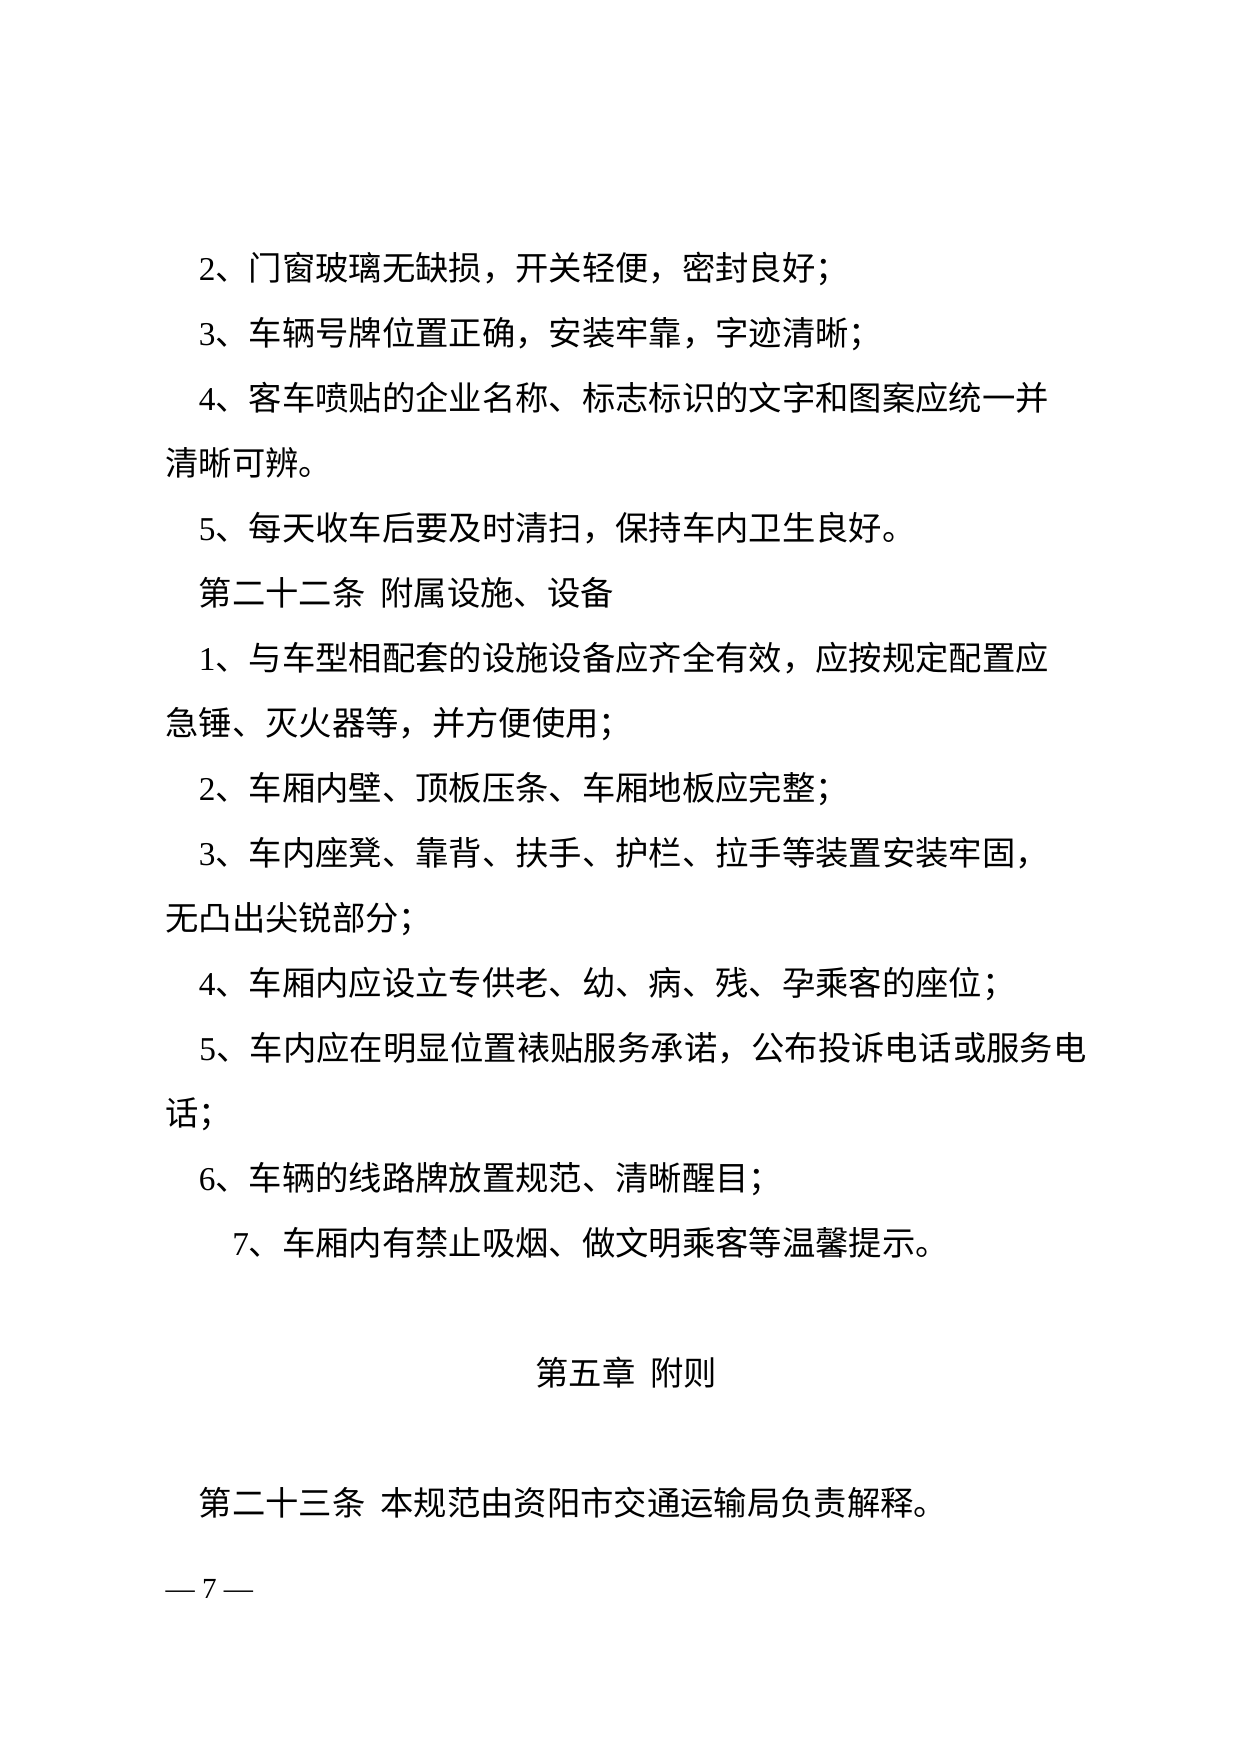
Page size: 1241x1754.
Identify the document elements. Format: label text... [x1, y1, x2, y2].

text 第五章 附则 [165, 1338, 1087, 1403]
text 清晰可辨。 [165, 428, 1087, 493]
text 4、客车喷贴的企业名称、标志标识的文字和图案应统一并 [165, 363, 1087, 428]
text 第二十三条 本规范由资阳市交通运输局负责解释。 [165, 1468, 1087, 1533]
text 1、与车型相配套的设施设备应齐全有效，应按规定配置应 [165, 623, 1087, 688]
text 第二十二条 附属设施、设备 [165, 558, 1087, 623]
text 2、车厢内壁、顶板压条、车厢地板应完整； [165, 753, 1087, 818]
text 5、每天收车后要及时清扫，保持车内卫生良好。 [165, 493, 1087, 558]
text 无凸出尖锐部分； [165, 883, 1087, 948]
text 3、车辆号牌位置正确，安装牢靠，字迹清晰； [165, 298, 1087, 363]
text 3、车内座凳、靠背、扶手、护栏、拉手等装置安装牢固， [165, 818, 1087, 883]
text 5、车内应在明显位置裱贴服务承诺，公布投诉电话或服务电话； [165, 1013, 1087, 1143]
text 急锤、灭火器等，并方便使用； [165, 688, 1087, 753]
text 2、门窗玻璃无缺损，开关轻便，密封良好； [165, 233, 1087, 298]
text 6、车辆的线路牌放置规范、清晰醒目； [165, 1143, 1087, 1208]
text 4、车厢内应设立专供老、幼、病、残、孕乘客的座位； [165, 948, 1087, 1013]
text 7、车厢内有禁止吸烟、做文明乘客等温馨提示。 [165, 1208, 1087, 1273]
